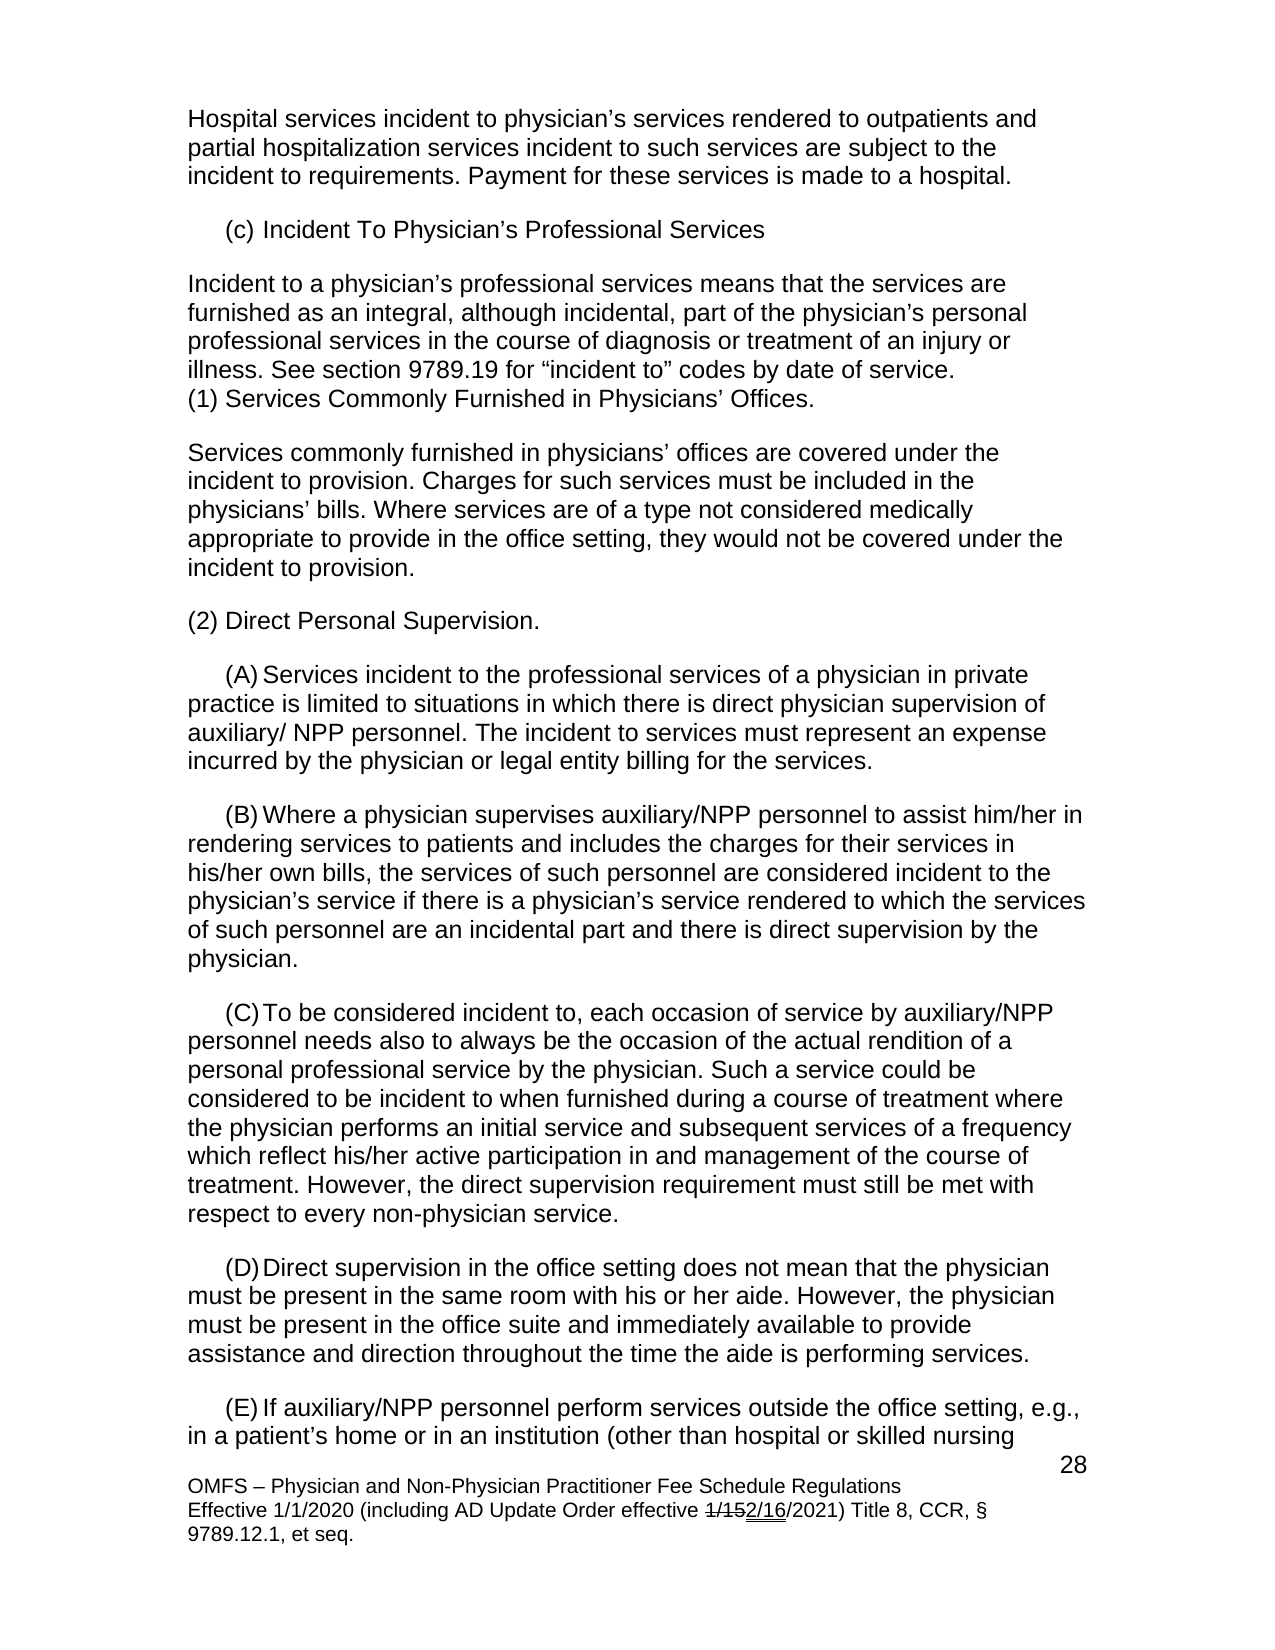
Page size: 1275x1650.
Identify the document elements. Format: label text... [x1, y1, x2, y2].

list Direct supervision in the office setting does not mean that the physician must be present in the same room with his or her aide. However, the physician must be present in the office suite and immediately available to provide assistance and direction throughout the time the aide is performing services. [187, 1252, 1087, 1367]
text (2) Direct Personal Supervision. [187, 606, 1087, 635]
text Services commonly furnished in physicians’ offices are covered under the incident to provision. Charges for such services must be included in the physicians’ bills. Where services are of a type not considered medically appropriate to provide in the office setting, they would not be covered under the incident to provision. [187, 437, 1087, 581]
list Where a physician supervises auxiliary/NPP personnel to assist him/her in rendering services to patients and includes the charges for their services in his/her own bills, the services of such personnel are considered incident to the physician’s service if there is a physician’s service rendered to which the services of such personnel are an incidental part and there is direct supervision by the physician. [187, 800, 1087, 972]
list Services incident to the professional services of a physician in private practice is limited to situations in which there is direct physician supervision of auxiliary/ NPP personnel. The incident to services must represent an expense incurred by the physician or legal entity billing for the services. [187, 660, 1087, 775]
text Hospital services incident to physician’s services rendered to outpatients and partial hospitalization services incident to such services are subject to the incident to requirements. Payment for these services is made to a hospital. [187, 104, 1087, 190]
list To be considered incident to, each occasion of service by auxiliary/NPP personnel needs also to always be the occasion of the actual rendition of a personal professional service by the physician. Such a service could be considered to be incident to when furnished during a course of treatment where the physician performs an initial service and subsequent services of a frequency which reflect his/her active participation in and management of the course of treatment. However, the direct supervision requirement must still be met with respect to every non-physician service. [187, 997, 1087, 1227]
text (1) Services Commonly Furnished in Physicians’ Offices. [187, 384, 1087, 412]
list Incident To Physician’s Professional Services [187, 215, 1087, 244]
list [187, 1392, 1087, 1450]
text Incident to a physician’s professional services means that the services are furnished as an integral, although incidental, part of the physician’s personal professional services in the course of diagnosis or treatment of an injury or illness. See section 9789.19 for “incident to” codes by date of service. [187, 269, 1087, 384]
